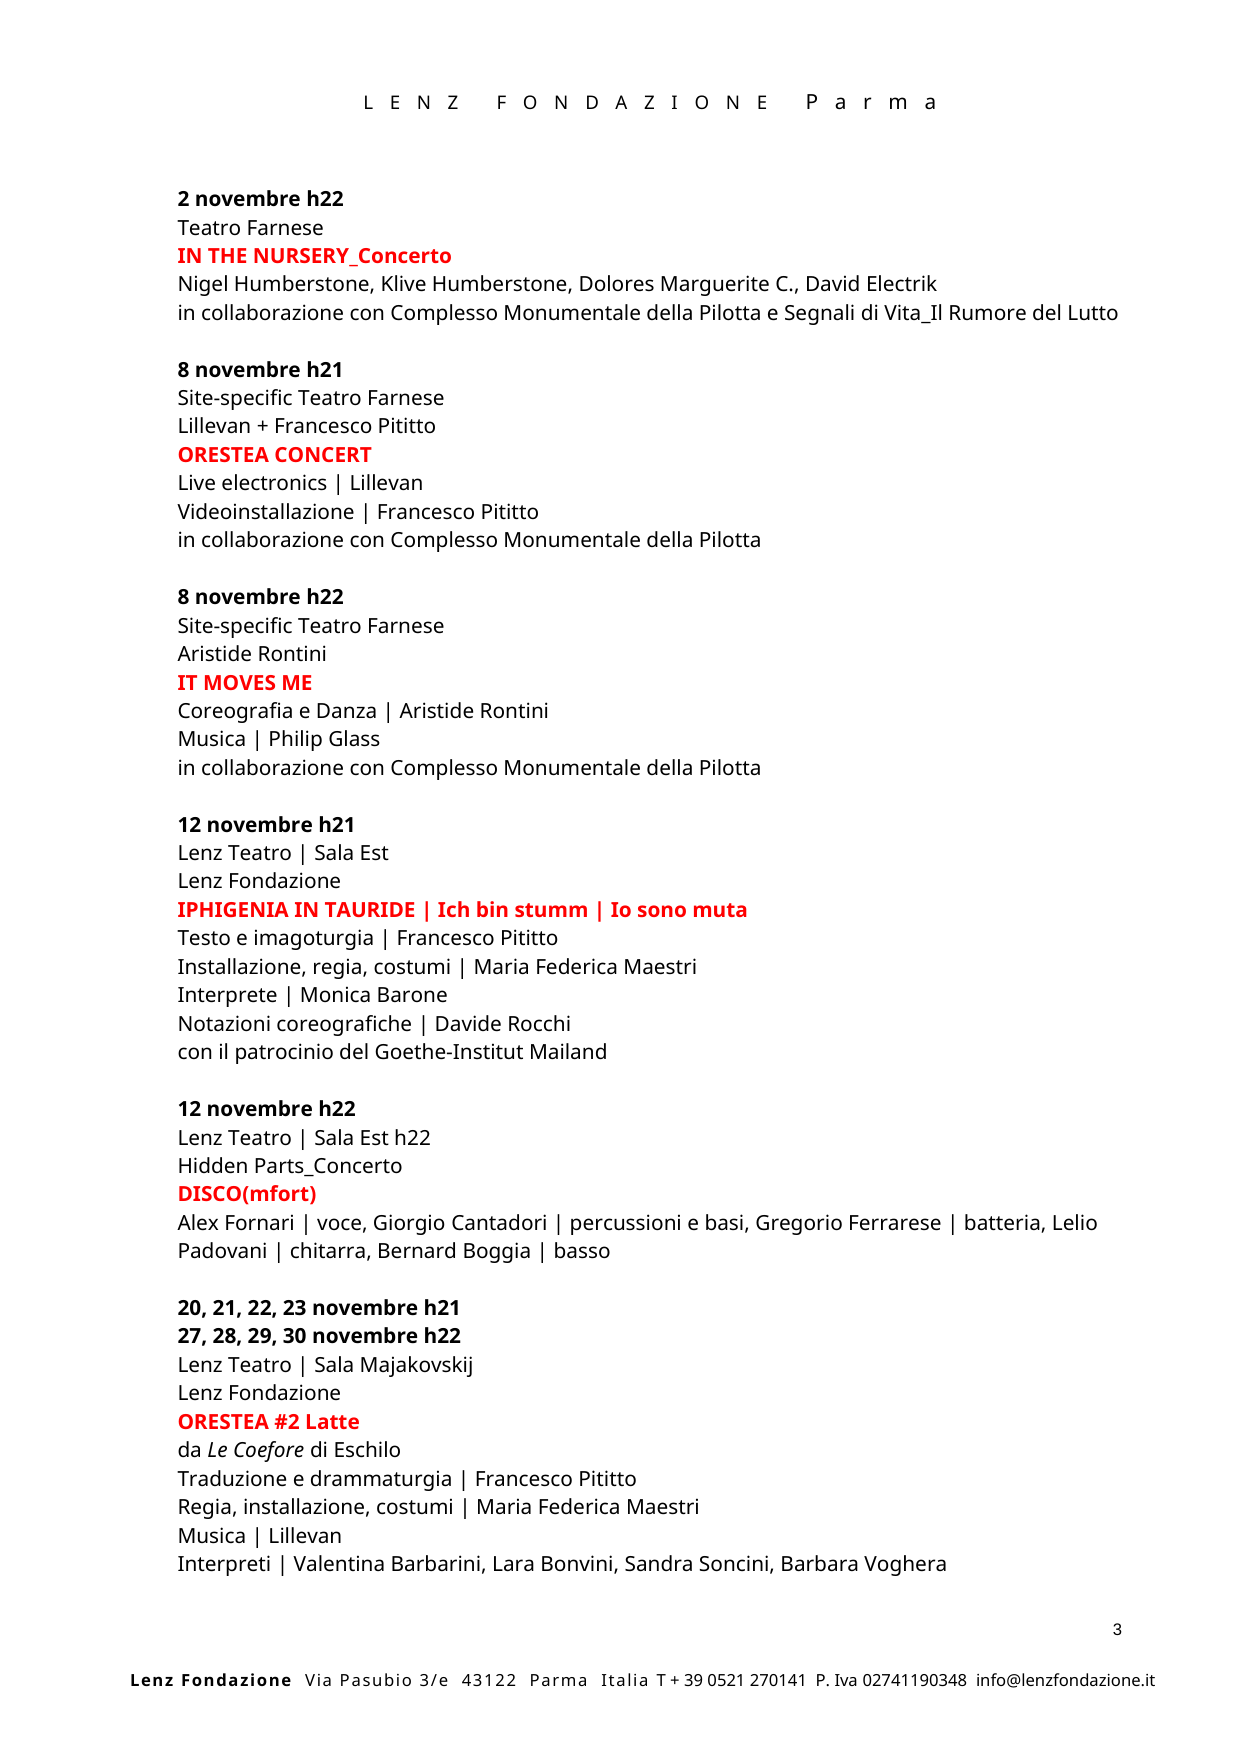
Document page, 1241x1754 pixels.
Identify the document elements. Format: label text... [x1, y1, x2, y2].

text Interprete | Monica Barone [177, 980, 1122, 1009]
text Lenz Teatro | Sala Est h22 [177, 1123, 1122, 1151]
text DISCO(mfort) [177, 1179, 1122, 1208]
text IPHIGENIA IN TAURIDE | Ich bin stumm | Io sono muta [177, 895, 1122, 923]
text da Le Coefore di Eschilo [177, 1435, 1122, 1464]
text Videoinstallazione | Francesco Pititto [177, 497, 1122, 525]
text Site-specific Teatro Farnese [177, 383, 1122, 412]
text Regia, installazione, costumi | Maria Federica Maestri [177, 1492, 1122, 1521]
text Lenz Fondazione [177, 867, 1122, 895]
text Musica | Philip Glass [177, 724, 1122, 753]
text 12 novembre h22 [177, 1094, 1122, 1123]
text Notazioni coreografiche | Davide Rocchi con il patrocinio del Goethe-Institut Mailand [177, 1009, 1122, 1066]
text Aristide Rontini [177, 639, 1122, 668]
text Traduzione e drammaturgia | Francesco Pititto [177, 1464, 1122, 1492]
text 8 novembre h21 [177, 355, 1122, 383]
text Interpreti | Valentina Barbarini, Lara Bonvini, Sandra Soncini, Barbara Voghera [177, 1549, 1122, 1578]
text Installazione, regia, costumi | Maria Federica Maestri [177, 952, 1122, 980]
text ORESTEA #2 Latte [177, 1407, 1122, 1435]
text 12 novembre h21 [177, 810, 1122, 838]
text Lenz Teatro | Sala Majakovskij [177, 1350, 1122, 1378]
text Testo e imagoturgia | Francesco Pititto [177, 923, 1122, 952]
text 20, 21, 22, 23 novembre h21 [177, 1293, 1122, 1322]
text in collaborazione con Complesso Monumentale della Pilotta e Segnali di Vita_Il Rumore del Lutto [177, 298, 1122, 326]
text Hidden Parts_Concerto [177, 1151, 1122, 1179]
text 8 novembre h22 [177, 582, 1122, 611]
text in collaborazione con Complesso Monumentale della Pilotta [177, 525, 1122, 554]
text Nigel Humberstone, Klive Humberstone, Dolores Marguerite C., David Electrik [177, 269, 1122, 298]
text 27, 28, 29, 30 novembre h22 [177, 1322, 1122, 1350]
text Lenz Teatro | Sala Est [177, 838, 1122, 867]
text Teatro Farnese [177, 213, 1122, 241]
text Lillevan + Francesco Pititto [177, 412, 1122, 440]
text Musica | Lillevan [177, 1521, 1122, 1549]
text Alex Fornari | voce, Giorgio Cantadori | percussioni e basi, Gregorio Ferrarese | batteria, Lelio Padovani | chitarra, Bernard Boggia | basso [177, 1208, 1122, 1265]
text Lenz Fondazione [177, 1378, 1122, 1407]
text IN THE NURSERY_Concerto [177, 241, 1122, 269]
text 2 novembre h22 [177, 184, 1122, 213]
text in collaborazione con Complesso Monumentale della Pilotta [177, 753, 1122, 781]
text Coreografia e Danza | Aristide Rontini [177, 696, 1122, 724]
text ORESTEA CONCERT [177, 440, 1122, 468]
text Live electronics | Lillevan [177, 468, 1122, 497]
text IT MOVES ME [177, 668, 1122, 696]
text Site-specific Teatro Farnese [177, 611, 1122, 639]
